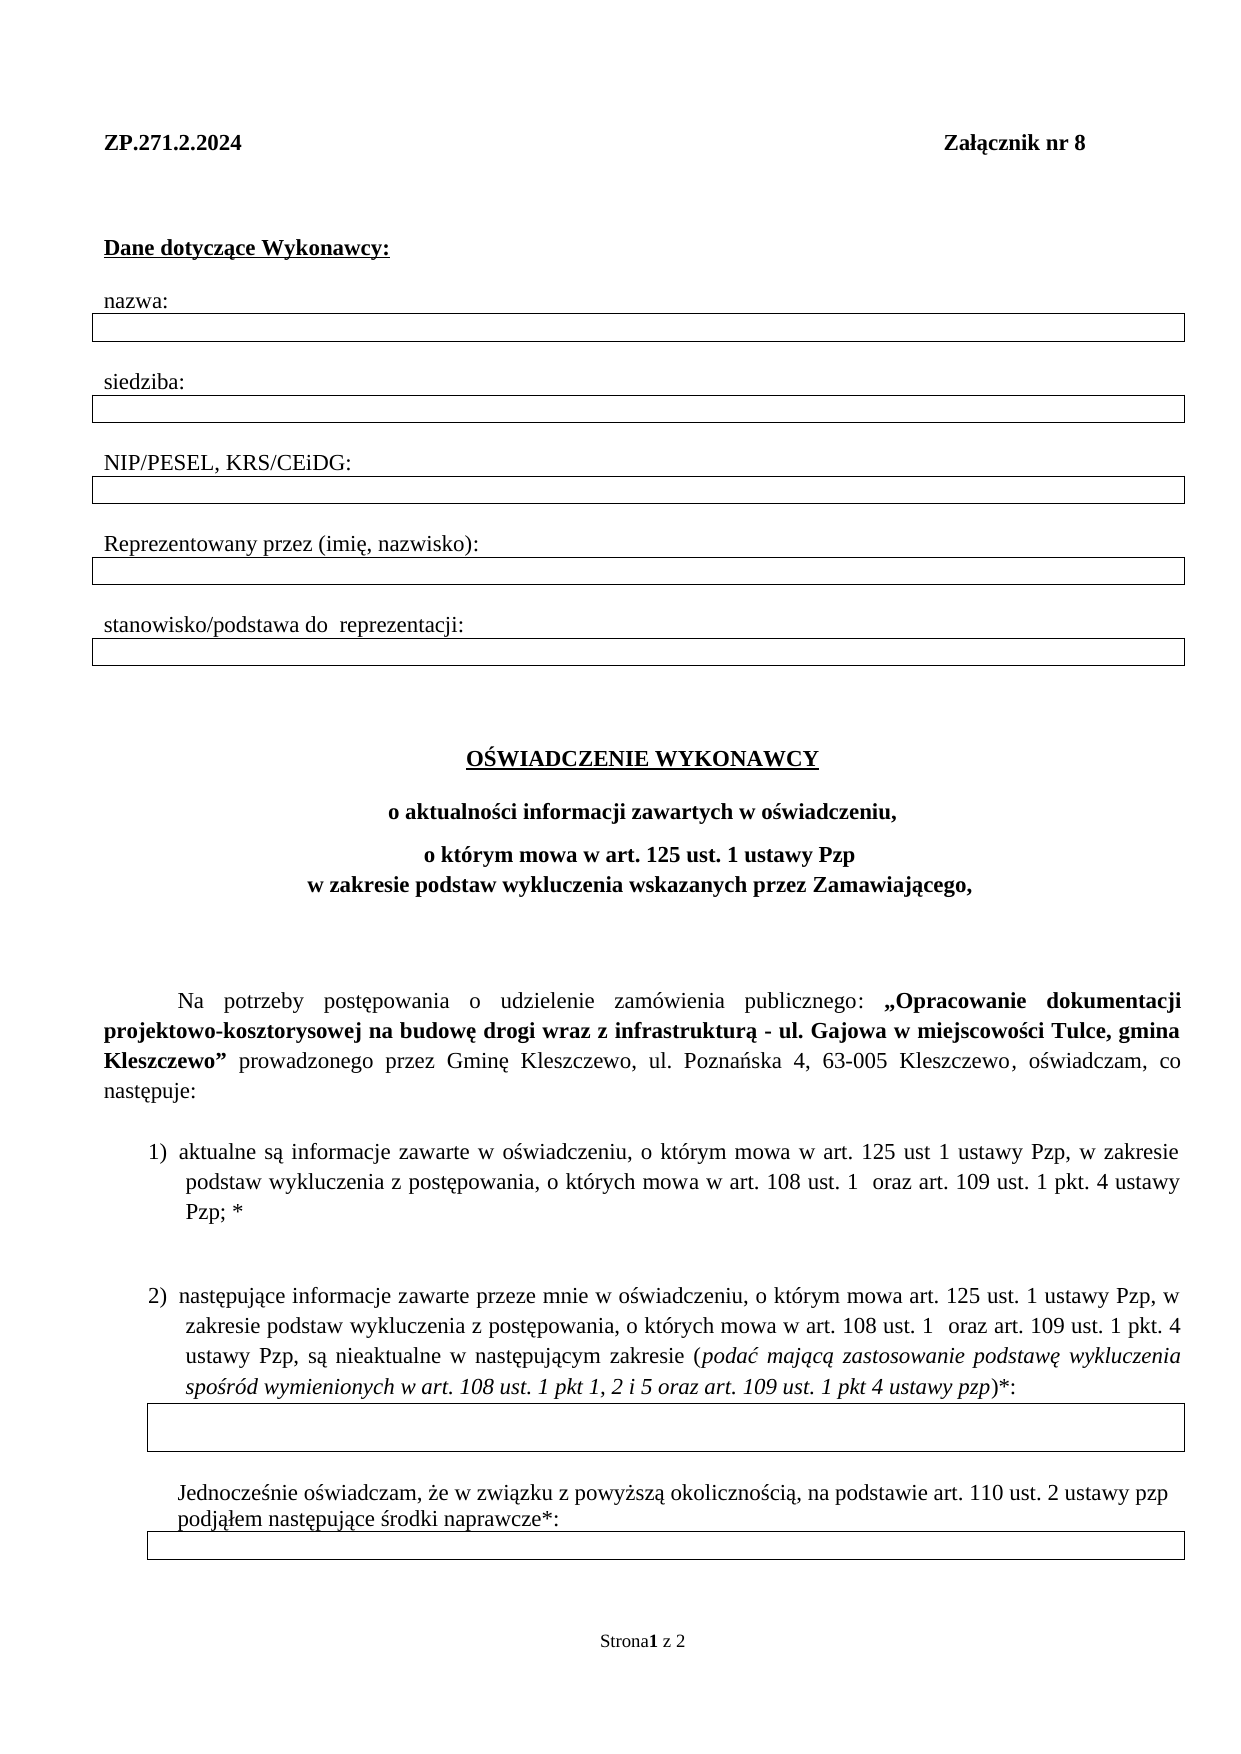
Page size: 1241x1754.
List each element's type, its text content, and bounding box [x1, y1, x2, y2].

list aktualne są informacje zawarte w oświadczeniu, o którym mowa w art. 125 ust 1 ustawy Pzp, w zakresie podstaw wykluczenia z postępowania, o których mowa w art. 108 ust. 1 oraz art. 109 ust. 1 pkt. 4 ustawy Pzp; * [148, 1138, 1181, 1224]
text NIP/PESEL, KRS/CEiDG: [103, 449, 1181, 476]
text OŚWIADCZENIE WYKONAWCY [103, 745, 1181, 772]
text stanowisko/podstawa do reprezentacji: [103, 612, 1181, 638]
text o którym mowa w art. 125 ust. 1 ustawy Pzp w zakresie podstaw wykluczenia wskazanych przez Zamawiającego, [103, 841, 1181, 930]
text Jednocześnie oświadczam, że w związku z powyższą okolicznością, na podstawie art. 110 ust. 2 ustawy pzp podjąłem następujące środki naprawcze*: [177, 1452, 1181, 1531]
table_header [148, 1532, 1184, 1559]
table_header [93, 639, 1184, 665]
text Na potrzeby postępowania o udzielenie zamówienia publicznego: „Opracowanie dokumentacji projektowo-kosztorysowej na budowę drogi wraz z infrastrukturą - ul. Gajowa w miejscowości Tulce, gmina Kleszczewo” prowadzonego przez Gminę Kleszczewo, ul. Poznańska 4, 63-005 Kleszczewo, oświadczam, co następuje: [103, 987, 1181, 1104]
table_header [93, 477, 1184, 503]
text Dane dotyczące Wykonawcy: [103, 234, 1181, 261]
table_header [93, 314, 1184, 341]
subtitle ZP.271.2.2024 Załącznik nr 8 [103, 129, 1181, 155]
text Reprezentowany przez (imię, nazwisko): [103, 530, 1181, 557]
text siedziba: [103, 368, 1181, 394]
table_header [93, 396, 1184, 422]
list następujące informacje zawarte przeze mnie w oświadczeniu, o którym mowa art. 125 ust. 1 ustawy Pzp, w zakresie podstaw wykluczenia z postępowania, o których mowa w art. 108 ust. 1 oraz art. 109 ust. 1 pkt. 4 ustawy Pzp, są nieaktualne w następującym zakresie (podać mającą zastosowanie podstawę wykluczenia spośród wymienionych w art. 108 ust. 1 pkt 1, 2 i 5 oraz art. 109 ust. 1 pkt 4 ustawy pzp)*: [148, 1282, 1181, 1399]
text nazwa: [103, 287, 1181, 313]
table_header [148, 1404, 1184, 1451]
table_header [93, 558, 1184, 584]
text o aktualności informacji zawartych w oświadczeniu, [103, 798, 1181, 824]
